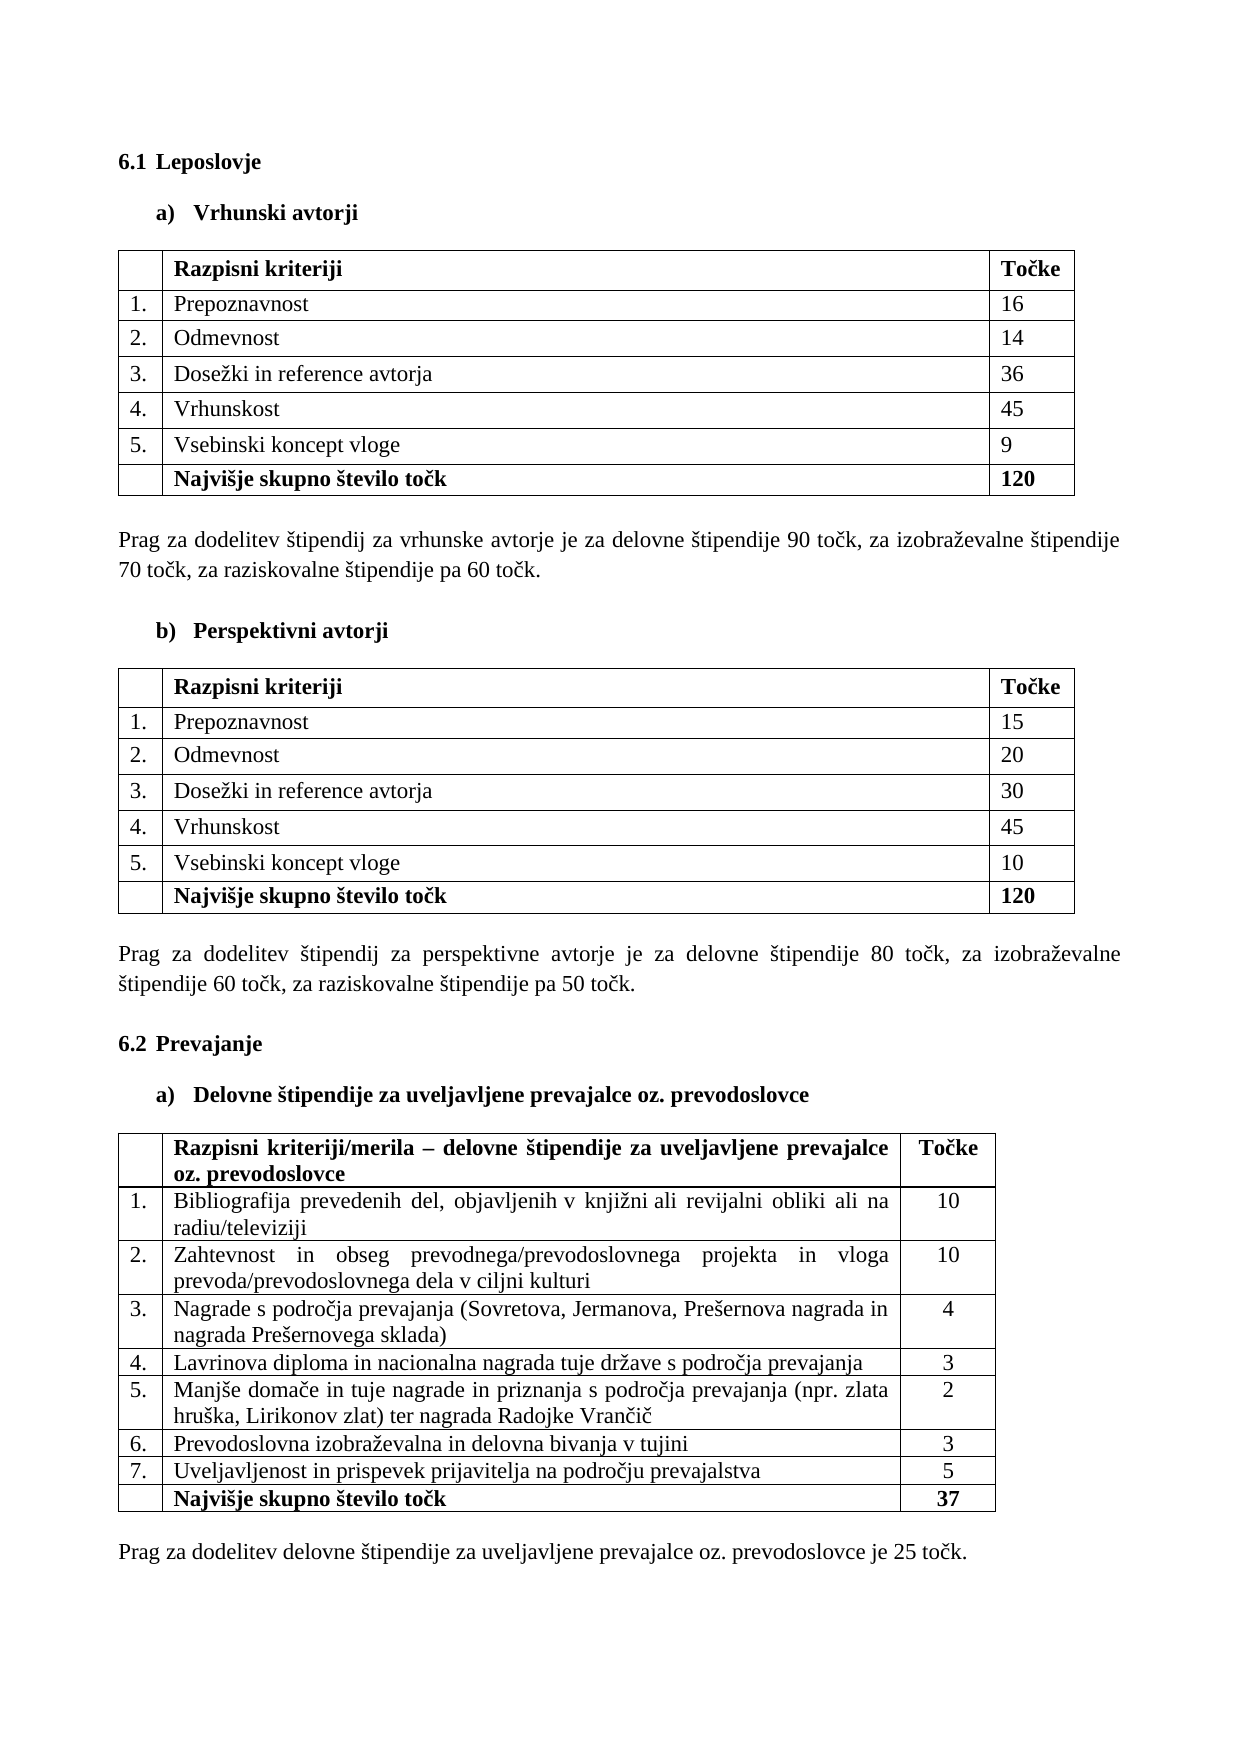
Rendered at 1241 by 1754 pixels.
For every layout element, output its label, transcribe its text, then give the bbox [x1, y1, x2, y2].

table_cell Vsebinski koncept vloge [163, 846, 989, 881]
table_header [119, 669, 162, 707]
table_cell 3. [119, 775, 162, 809]
table_header Razpisni kriteriji [163, 251, 989, 289]
table_cell Vrhunskost [163, 811, 989, 845]
table_cell 2. [119, 1241, 162, 1294]
text Prag za dodelitev delovne štipendije za uveljavljene prevajalce oz. prevodoslovce je 25 točk. [118, 1538, 1122, 1565]
table_header [119, 1134, 162, 1186]
table_cell 120 [990, 882, 1074, 912]
table_cell 20 [990, 739, 1074, 774]
text Prag za dodelitev štipendij za vrhunske avtorje je za delovne štipendije 90 točk, za izobraževalne štipendije 70 točk, za raziskovalne štipendije pa 60 točk. [118, 526, 1122, 583]
table_cell 1. [119, 291, 162, 320]
table_header [119, 251, 162, 289]
table_cell [119, 465, 162, 495]
table_cell 2. [119, 739, 162, 774]
table_header Točke [901, 1134, 995, 1186]
table_cell 14 [990, 321, 1074, 356]
list Vrhunski avtorji [156, 199, 1122, 226]
table_cell Uveljavljenost in prispevek prijavitelja na področju prevajalstva [163, 1457, 900, 1483]
table_header Točke [990, 669, 1074, 707]
table_cell Vrhunskost [163, 393, 989, 428]
table_cell 6. [119, 1430, 162, 1456]
table_cell Najvišje skupno število točk [163, 882, 989, 912]
table_cell 2. [119, 321, 162, 356]
table_cell 4. [119, 1349, 162, 1375]
table_cell 45 [990, 393, 1074, 428]
table_cell 3 [901, 1430, 995, 1456]
table_cell Manjše domače in tuje nagrade in priznanja s področja prevajanja (npr. zlata hruška, Lirikonov zlat) ter nagrada Radojke Vrančič [163, 1376, 900, 1429]
table_cell Bibliografija prevedenih del, objavljenih v knjižni ali revijalni obliki ali na radiu/televiziji [163, 1188, 900, 1240]
table_cell 3. [119, 357, 162, 392]
table_cell Prepoznavnost [163, 708, 989, 738]
table_cell Najvišje skupno število točk [163, 465, 989, 495]
table_header Razpisni kriteriji [163, 669, 989, 707]
table_cell [119, 882, 162, 912]
table_cell Vsebinski koncept vloge [163, 429, 989, 464]
table_cell Lavrinova diploma in nacionalna nagrada tuje države s področja prevajanja [163, 1349, 900, 1375]
table_cell Zahtevnost in obseg prevodnega/prevodoslovnega projekta in vloga prevoda/prevodoslovnega dela v ciljni kulturi [163, 1241, 900, 1294]
table_cell 36 [990, 357, 1074, 392]
table_cell 120 [990, 465, 1074, 495]
table_cell 15 [990, 708, 1074, 738]
table_cell Odmevnost [163, 321, 989, 356]
table_cell 5. [119, 429, 162, 464]
table_cell 7. [119, 1457, 162, 1483]
table_cell [119, 1485, 162, 1511]
table_cell Prepoznavnost [163, 291, 989, 320]
table_cell Dosežki in reference avtorja [163, 357, 989, 392]
table_cell 9 [990, 429, 1074, 464]
table_cell 16 [990, 291, 1074, 320]
table_cell 10 [901, 1188, 995, 1240]
table_cell 5 [901, 1457, 995, 1483]
table_cell 4. [119, 811, 162, 845]
list Perspektivni avtorji [156, 617, 1122, 643]
table_cell 5. [119, 846, 162, 881]
table_cell 4. [119, 393, 162, 428]
table_cell 4 [901, 1295, 995, 1348]
table_cell 1. [119, 1188, 162, 1240]
table_cell 2 [901, 1376, 995, 1429]
table_cell 10 [901, 1241, 995, 1294]
table_cell Dosežki in reference avtorja [163, 775, 989, 809]
table_header Točke [990, 251, 1074, 289]
table_cell Najvišje skupno število točk [163, 1485, 900, 1511]
table_cell 1. [119, 708, 162, 738]
list Delovne štipendije za uveljavljene prevajalce oz. prevodoslovce [156, 1082, 1122, 1108]
table_cell 3. [119, 1295, 162, 1348]
table_header Razpisni kriteriji/merila – delovne štipendije za uveljavljene prevajalce oz. prevodoslovce [163, 1134, 900, 1186]
table_cell Odmevnost [163, 739, 989, 774]
list Prevajanje [118, 1031, 1122, 1057]
table_cell Prevodoslovna izobraževalna in delovna bivanja v tujini [163, 1430, 900, 1456]
text Prag za dodelitev štipendij za perspektivne avtorje je za delovne štipendije 80 točk, za izobraževalne štipendije 60 točk, za raziskovalne štipendije pa 50 točk. [118, 940, 1122, 996]
table_cell 3 [901, 1349, 995, 1375]
table_cell 30 [990, 775, 1074, 809]
list Leposlovje [118, 148, 1122, 175]
table_cell 45 [990, 811, 1074, 845]
table_cell 10 [990, 846, 1074, 881]
table_cell 5. [119, 1376, 162, 1429]
table_cell Nagrade s področja prevajanja (Sovretova, Jermanova, Prešernova nagrada in nagrada Prešernovega sklada) [163, 1295, 900, 1348]
table_cell 37 [901, 1485, 995, 1511]
